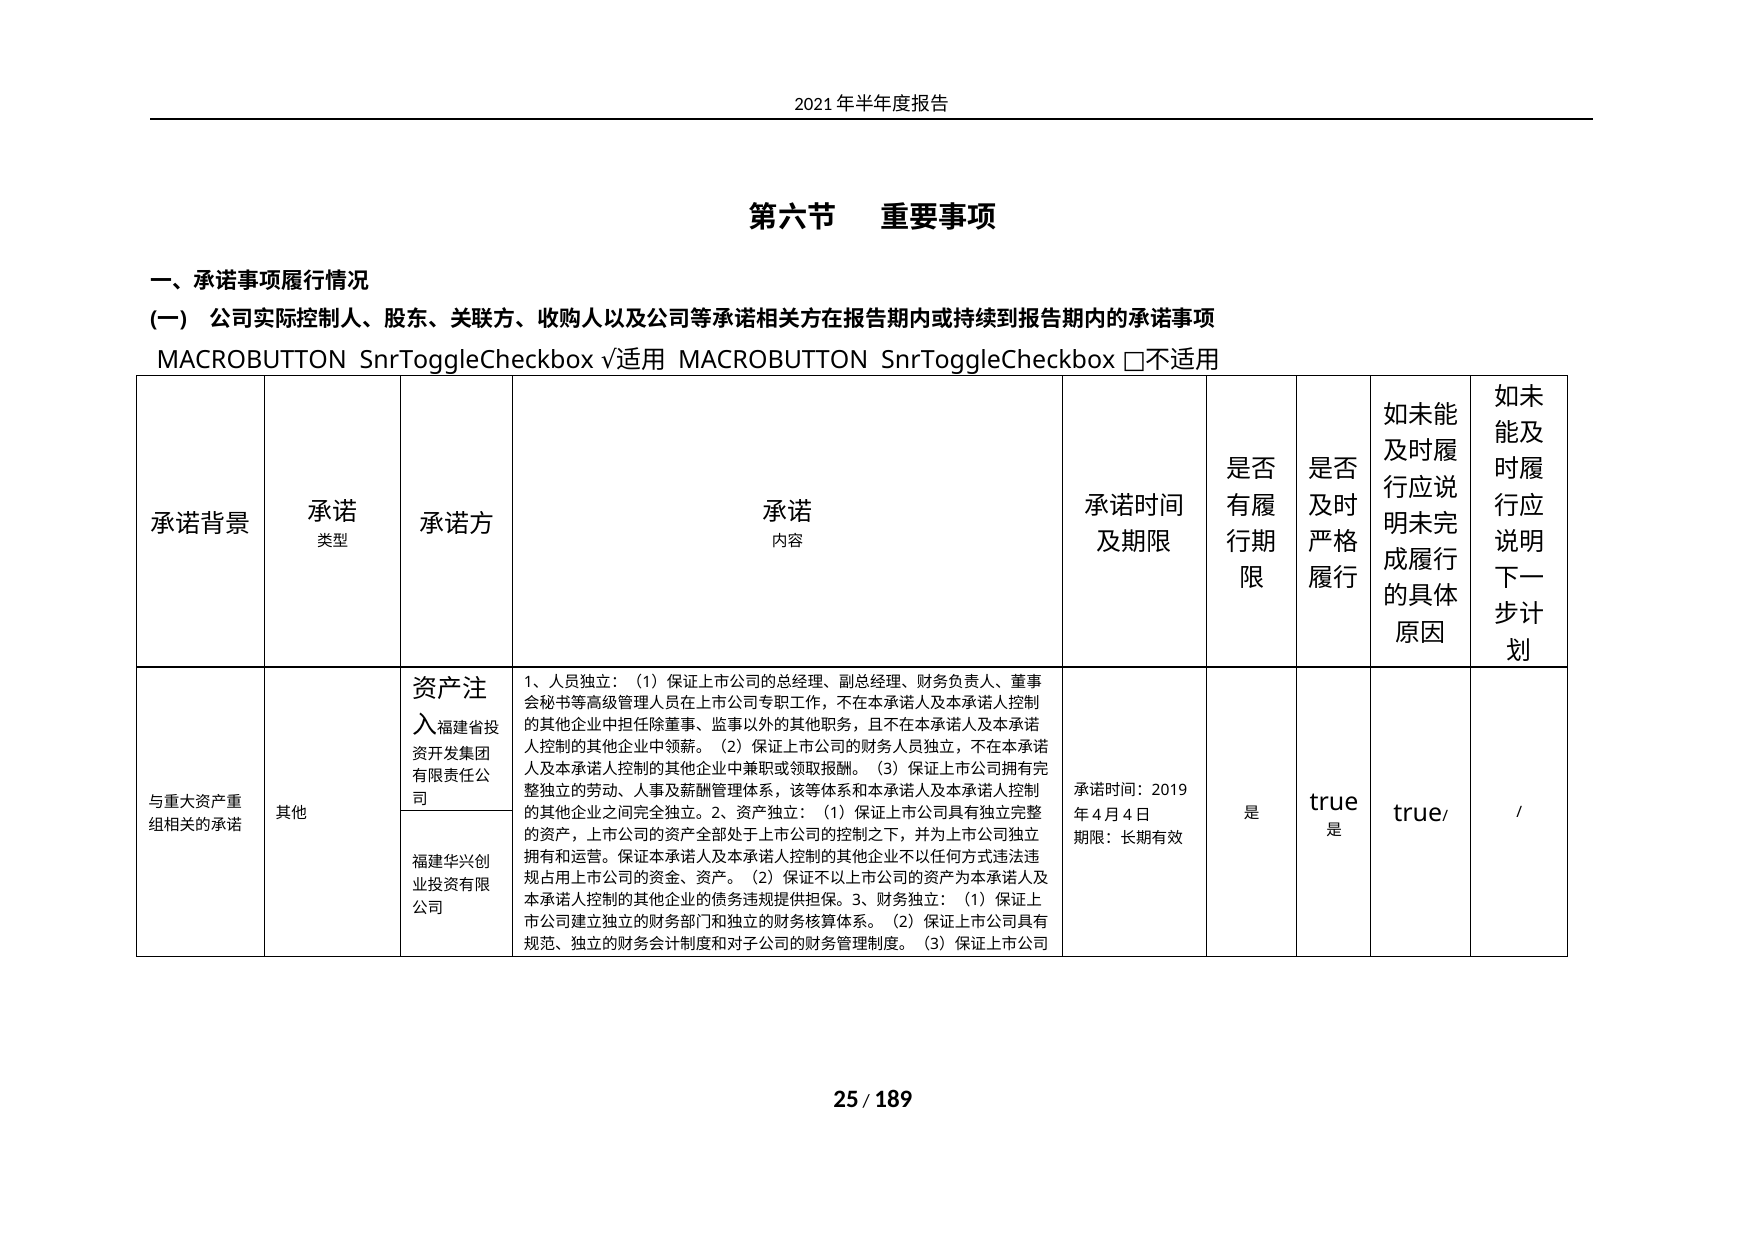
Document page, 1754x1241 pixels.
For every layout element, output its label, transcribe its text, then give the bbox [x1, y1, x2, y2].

subtitle 重要事项 [150, 193, 1595, 236]
subtitle 承诺事项履行情况 [150, 263, 1595, 295]
